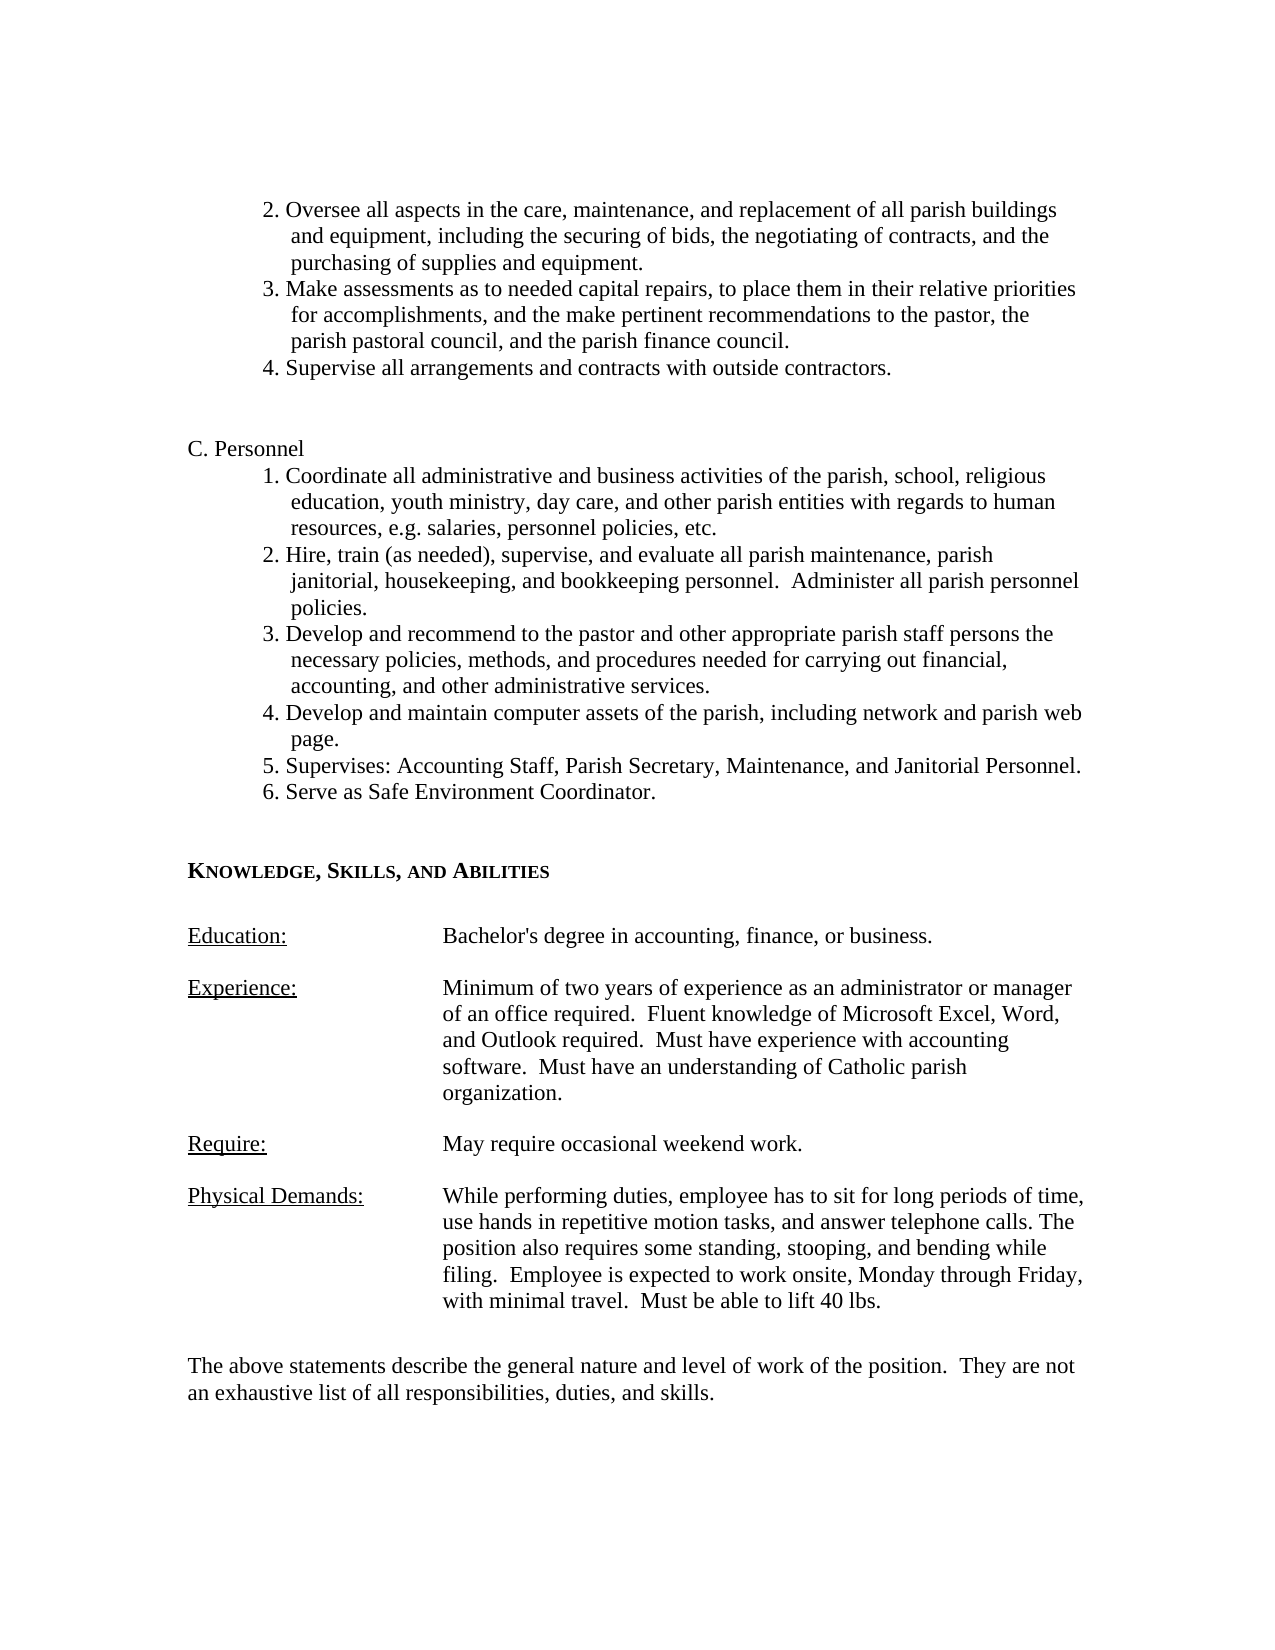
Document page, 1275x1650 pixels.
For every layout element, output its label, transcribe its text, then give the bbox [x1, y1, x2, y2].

table_header Bachelor's degree in accounting, finance, or business. [431, 910, 1099, 961]
table_cell Minimum of two years of experience as an administrator or manager of an office required. Fluent knowledge of Microsoft Excel, Word, and Outlook required. Must have experience with accounting software. Must have an understanding of Catholic parish organization. [431, 961, 1099, 1118]
table_cell Experience: [176, 961, 431, 1118]
text The above statements describe the general nature and level of work of the position. They are not an exhaustive list of all responsibilities, duties, and skills. [187, 1352, 1087, 1405]
text 6. Serve as Safe Environment Coordinator. [262, 778, 1087, 804]
table_cell Require: [176, 1118, 431, 1169]
text C. Personnel [187, 435, 1087, 462]
text 2. Hire, train (as needed), supervise, and evaluate all parish maintenance, parish janitorial, housekeeping, and bookkeeping personnel. Administer all parish personnel policies. [262, 541, 1087, 620]
text 1. Coordinate all administrative and business activities of the parish, school, religious education, youth ministry, day care, and other parish entities with regards to human resources, e.g. salaries, personnel policies, etc. [262, 462, 1087, 541]
table_header Education: [176, 910, 431, 961]
text 2. Oversee all aspects in the care, maintenance, and replacement of all parish buildings and equipment, including the securing of bids, the negotiating of contracts, and the purchasing of supplies and equipment. [262, 196, 1087, 275]
table_cell Physical Demands: [176, 1169, 431, 1326]
text 4. Supervise all arrangements and contracts with outside contractors. [262, 354, 1087, 380]
table_cell While performing duties, employee has to sit for long periods of time, use hands in repetitive motion tasks, and answer telephone calls. The position also requires some standing, stooping, and bending while filing. Employee is expected to work onsite, Monday through Friday, with minimal travel. Must be able to lift 40 lbs. [431, 1169, 1099, 1326]
text 5. Supervises: Accounting Staff, Parish Secretary, Maintenance, and Janitorial Personnel. [262, 752, 1087, 778]
text 3. Make assessments as to needed capital repairs, to place them in their relative priorities for accomplishments, and the make pertinent recommendations to the pastor, the parish pastoral council, and the parish finance council. [262, 275, 1087, 354]
text Knowledge, Skills, and Abilities [187, 857, 1087, 883]
text 3. Develop and recommend to the pastor and other appropriate parish staff persons the necessary policies, methods, and procedures needed for carrying out financial, accounting, and other administrative services. [262, 620, 1087, 699]
text 4. Develop and maintain computer assets of the parish, including network and parish web page. [262, 699, 1087, 752]
table_cell May require occasional weekend work. [431, 1118, 1099, 1169]
